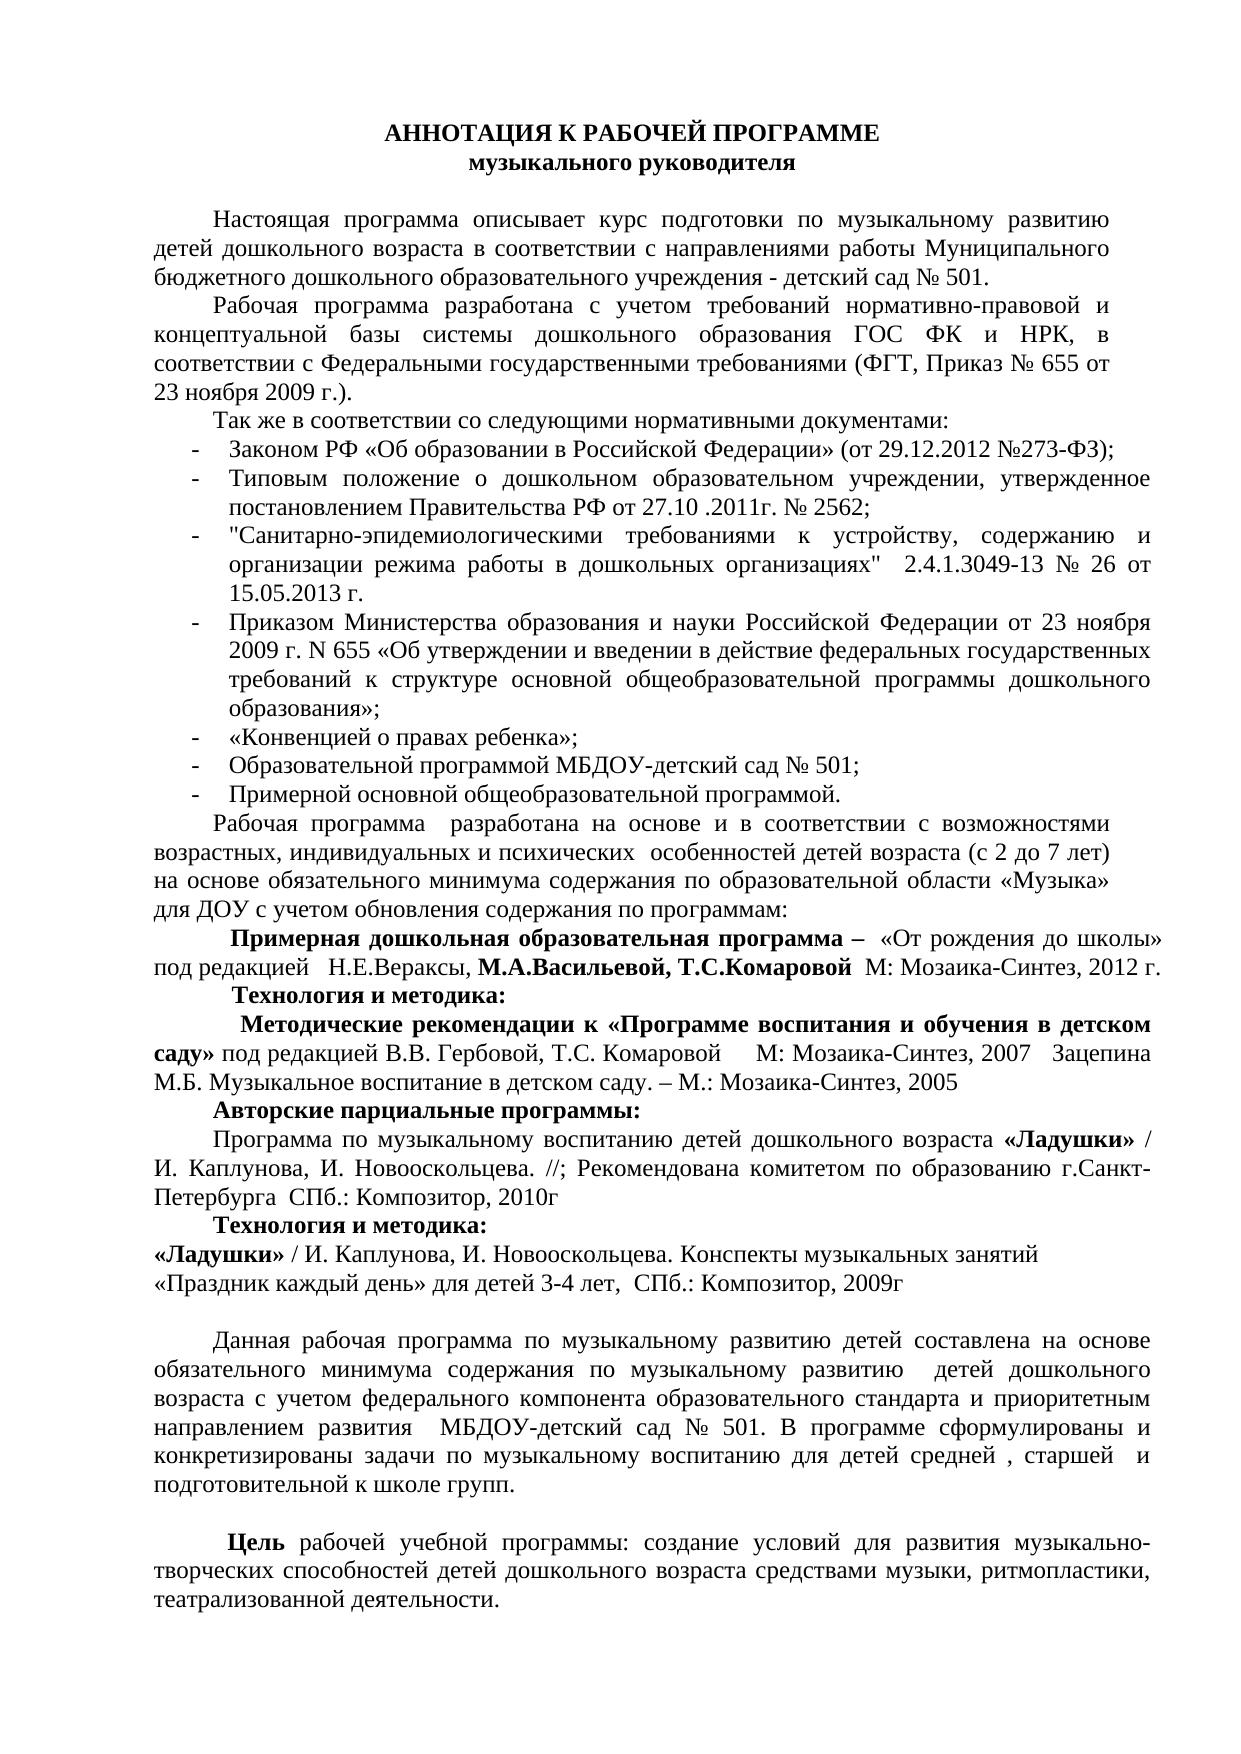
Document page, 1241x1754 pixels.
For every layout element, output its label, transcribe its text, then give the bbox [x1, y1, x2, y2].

text Так же в соответствии со следующими нормативными документами: [153, 406, 1110, 434]
text Настоящая программа описывает курс подготовки по музыкальному развитию детей дошкольного возраста в соответствии с направлениями работы Муниципального бюджетного дошкольного образовательного учреждения - детский сад № 501. [153, 204, 1110, 291]
list «Конвенцией о правах ребенка»; [191, 722, 1152, 751]
text Технология и методика: [153, 981, 1152, 1009]
text музыкального руководителя [153, 147, 1110, 176]
text Программа по музыкальному воспитанию детей дошкольного возраста «Ладушки» / И. Каплунова, И. Новооскольцева. //; Рекомендована комитетом по образованию г.Санкт-Петербурга СПб.: Композитор, 2010г [153, 1124, 1152, 1211]
text АННОТАЦИЯ К РАБОЧЕЙ ПРОГРАММЕ [153, 118, 1110, 147]
text Методические рекомендации к «Программе воспитания и обучения в детском саду» под редакцией В.В. Гербовой, Т.С. Комаровой М: Мозаика-Синтез, 2007 Зацепина М.Б. Музыкальное воспитание в детском саду. – М.: Мозаика-Синтез, 2005 [153, 1009, 1152, 1096]
list Примерной основной общеобразовательной программой. [191, 779, 1152, 808]
list Приказом Министерства образования и науки Российской Федерации от 23 ноября 2009 г. N 655 «Об утверждении и введении в действие федеральных государственных требований к структуре основной общеобразовательной программы дошкольного образования»; [191, 607, 1152, 722]
list "Санитарно-эпидемиологическими требованиями к устройству, содержанию и организации режима работы в дошкольных организациях" 2.4.1.3049-13 № 26 от 15.05.2013 г. [191, 521, 1152, 607]
text Рабочая программа разработана на основе и в соответствии с возможностями возрастных, индивидуальных и психических особенностей детей возраста (с 2 до 7 лет) на основе обязательного минимума содержания по образовательной области «Музыка» для ДОУ с учетом обновления содержания по программам: [153, 808, 1110, 923]
text Примерная дошкольная образовательная программа – «От рождения до школы» под редакцией Н.Е.Вераксы, М.А.Васильевой, Т.С.Комаровой М: Мозаика-Синтез, 2012 г. [153, 923, 1163, 981]
text Авторские парциальные программы: [153, 1096, 1152, 1124]
list Законом РФ «Об образовании в Российской Федерации» (от 29.12.2012 №273-ФЗ); [191, 434, 1152, 463]
text Данная рабочая программа по музыкальному развитию детей составлена на основе обязательного минимума содержания по музыкальному развитию детей дошкольного возраста с учетом федерального компонента образовательного стандарта и приоритетным направлением развития МБДОУ-детский сад № 501. В программе сформулированы и конкретизированы задачи по музыкальному воспитанию для детей средней , старшей и подготовительной к школе групп. [153, 1326, 1152, 1498]
list Типовым положение о дошкольном образовательном учреждении, утвержденное постановлением Правительства РФ от 27.10 .2011г. № 2562; [191, 463, 1152, 521]
text Цель рабочей учебной программы: создание условий для развития музыкально-творческих способностей детей дошкольного возраста средствами музыки, ритмопластики, театрализованной деятельности. [153, 1527, 1152, 1613]
text Рабочая программа разработана с учетом требований нормативно-правовой и концептуальной базы системы дошкольного образования ГОС ФК и НРК, в соответствии с Федеральными государственными требованиями (ФГТ, Приказ № 655 от 23 ноября .). [153, 291, 1110, 406]
list Образовательной программой МБДОУ-детский сад № 501; [191, 751, 1152, 779]
text Технология и методика: «Ладушки» / И. Каплунова, И. Новооскольцева. Конспекты музыкальных занятий «Праздник каждый день» для детей 3-4 лет, СПб.: Композитор, 2009г [153, 1211, 1152, 1297]
